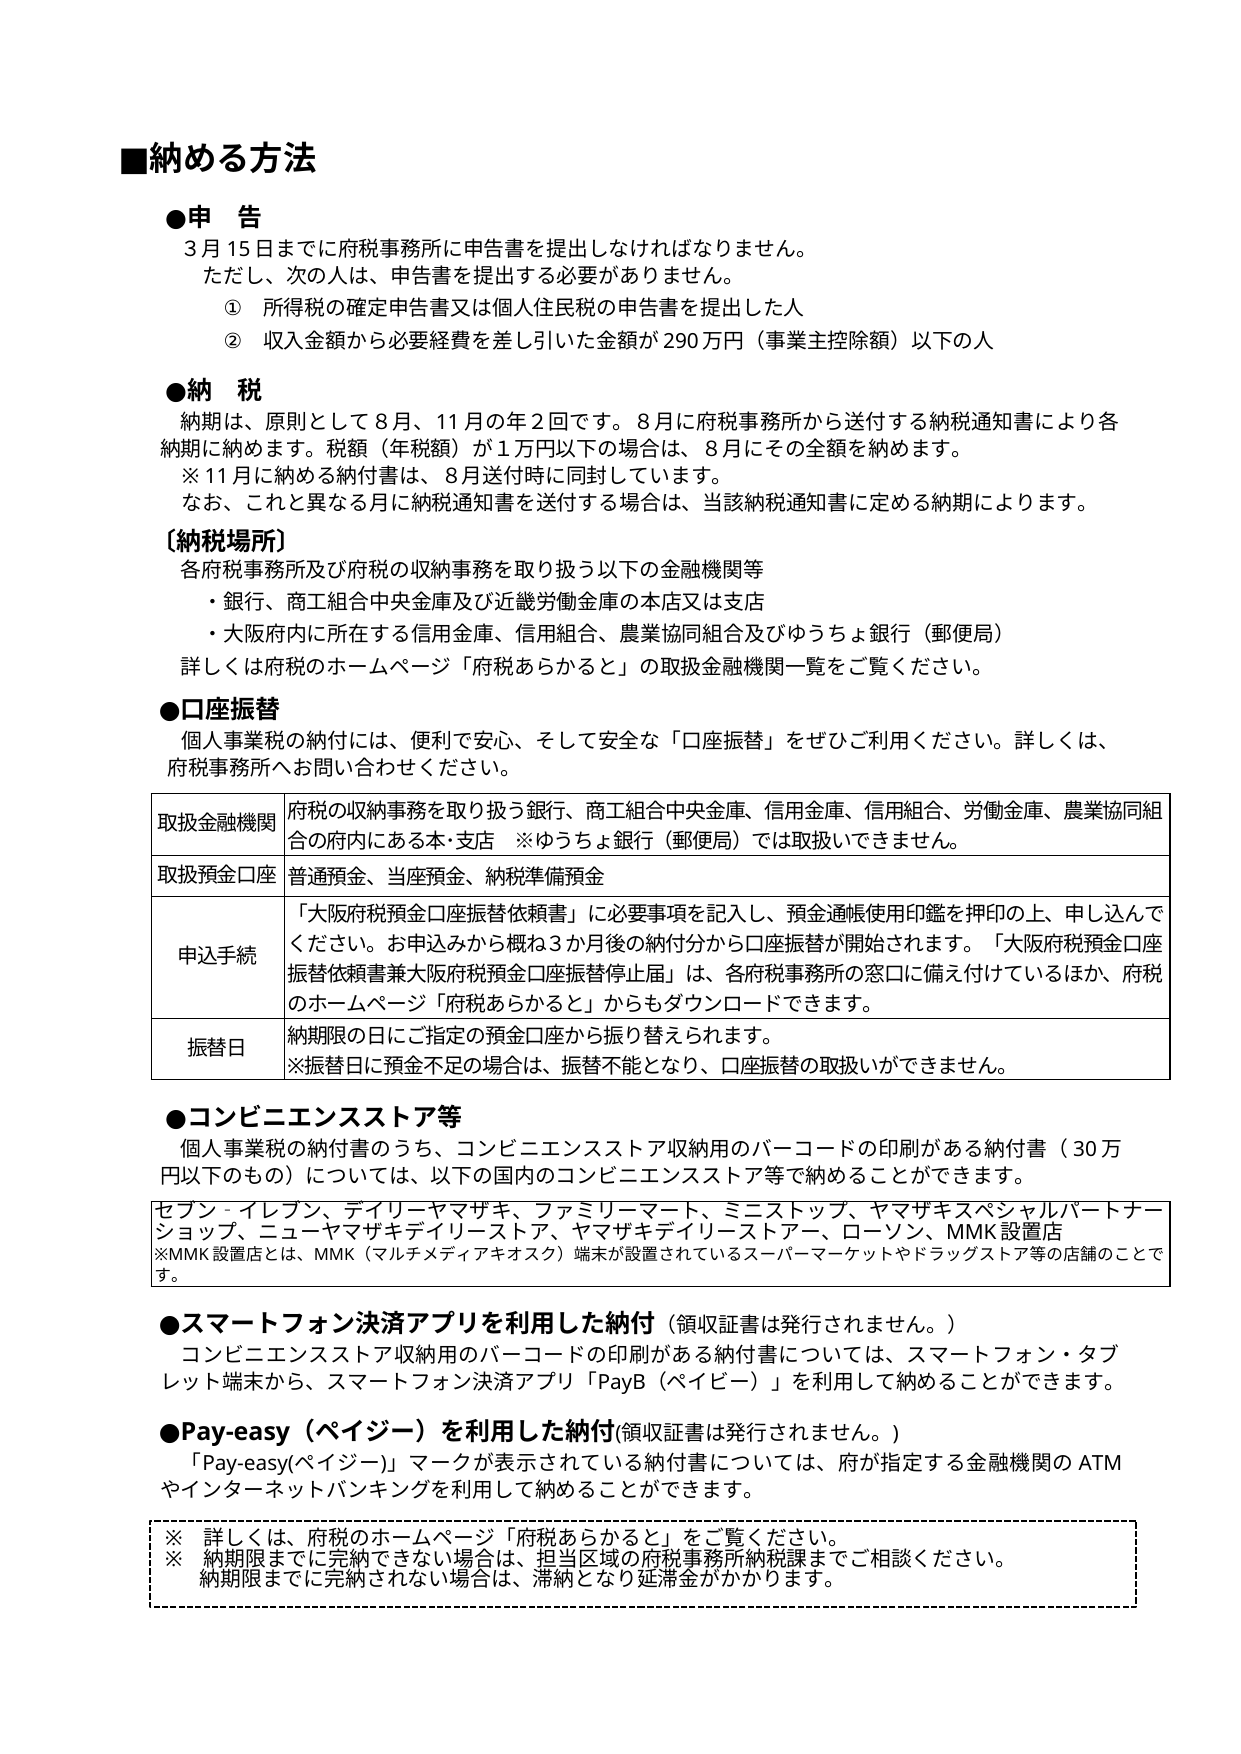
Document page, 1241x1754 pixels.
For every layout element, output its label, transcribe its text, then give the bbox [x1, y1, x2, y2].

text コンビニエンスストア収納用のバーコードの印刷がある納付書については、スマートフォン・タブレット端末から、スマートフォン決済アプリ「PayB（ペイビー）」を利用して納めることができます。 [160, 1341, 1122, 1395]
text なお、これと異なる月に納税通知書を送付する場合は、当該納税通知書に定める納期によります。 [140, 489, 1122, 516]
text ●コンビニエンスストア等 [140, 1093, 1122, 1134]
table_cell 振替日 [152, 1019, 284, 1079]
text 〔納税場所〕 [139, 528, 1104, 556]
text ●Pay-easy（ペイジー）を利用した納付(領収証書は発行されません。) [139, 1407, 1122, 1449]
text 各府税事務所及び府税の収納事務を取り扱う以下の金融機関等 [139, 556, 1104, 583]
text 納期は、原則として８月、11月の年２回です。８月に府税事務所から送付する納税通知書により各納期に納めます。税額（年税額）が１万円以下の場合は、８月にその全額を納めます。 [160, 408, 1122, 462]
text ●申 告 [140, 193, 1122, 235]
table_header 取扱金融機関 [152, 794, 284, 854]
text ① 所得税の確定申告書又は個人住民税の申告書を提出した人 [140, 294, 1122, 321]
table_cell 取扱預金口座 [152, 856, 284, 896]
text ３月15日までに府税事務所に申告書を提出しなければなりません。 [139, 235, 1122, 262]
text ●口座振替 [139, 685, 1122, 726]
table_header セブン‐イレブン、デイリーヤマザキ、ファミリーマート、ミニストップ、ヤマザキスペシャルパートナーショップ、ニューヤマザキデイリーストア、ヤマザキデイリーストアー、ローソン、MMK設置店 ※MMK設置店とは、MMK（マルチメディアキオスク）端末が設置されているスーパーマーケットやドラッグストア等の店舗のことです。 [152, 1202, 1169, 1286]
text ただし、次の人は、申告書を提出する必要がありません。 [140, 262, 1122, 289]
text ●スマートフォン決済アプリを利用した納付（領収証書は発行されません。） [139, 1299, 1122, 1341]
table_cell 申込手続 [152, 897, 284, 1018]
text ・銀行、商工組合中央金庫及び近畿労働金庫の本店又は支店 [140, 588, 1104, 615]
text 個人事業税の納付には、便利で安心、そして安全な「口座振替」をぜひご利用ください。詳しくは、府税事務所へお問い合わせください。 [167, 726, 1122, 781]
text 個人事業税の納付書のうち、コンビニエンスストア収納用のバーコードの印刷がある納付書（30万円以下のもの）については、以下の国内のコンビニエンスストア等で納めることができます。 [160, 1134, 1122, 1189]
text ② 収入金額から必要経費を差し引いた金額が290万円（事業主控除額）以下の人 [140, 326, 1122, 353]
table_cell 納期限の日にご指定の預金口座から振り替えられます。 ※振替日に預金不足の場合は、振替不能となり、口座振替の取扱いができません。 [285, 1019, 1169, 1079]
text ■納める方法 [118, 131, 1122, 181]
text ※ 11月に納める納付書は、８月送付時に同封しています。 [140, 462, 1122, 489]
table_header 府税の収納事務を取り扱う銀行、商工組合中央金庫、信用金庫、信用組合、労働金庫、農業協同組合の府内にある本･支店 ※ゆうちょ銀行（郵便局）では取扱いできません。 [285, 794, 1169, 854]
text 詳しくは府税のホームページ「府税あらかると」の取扱金融機関一覧をご覧ください。 [139, 652, 1104, 679]
table_cell 普通預金、当座預金、納税準備預金 [285, 856, 1169, 896]
text ・大阪府内に所在する信用金庫、信用組合、農業協同組合及びゆうちょ銀行（郵便局） [140, 620, 1137, 647]
text 「Pay-easy(ペイジー)」マークが表示されている納付書については、府が指定する金融機関のATMやインターネットバンキングを利用して納めることができます。 [160, 1449, 1122, 1503]
table_cell 「大阪府税預金口座振替依頼書」に必要事項を記入し、預金通帳使用印鑑を押印の上、申し込んでください。お申込みから概ね３か月後の納付分から口座振替が開始されます。「大阪府税預金口座振替依頼書兼大阪府税預金口座振替停止届」は、各府税事務所の窓口に備え付けているほか、府税のホームページ「府税あらかると」からもダウンロードできます。 [285, 897, 1169, 1018]
text ●納 税 [140, 366, 1122, 408]
